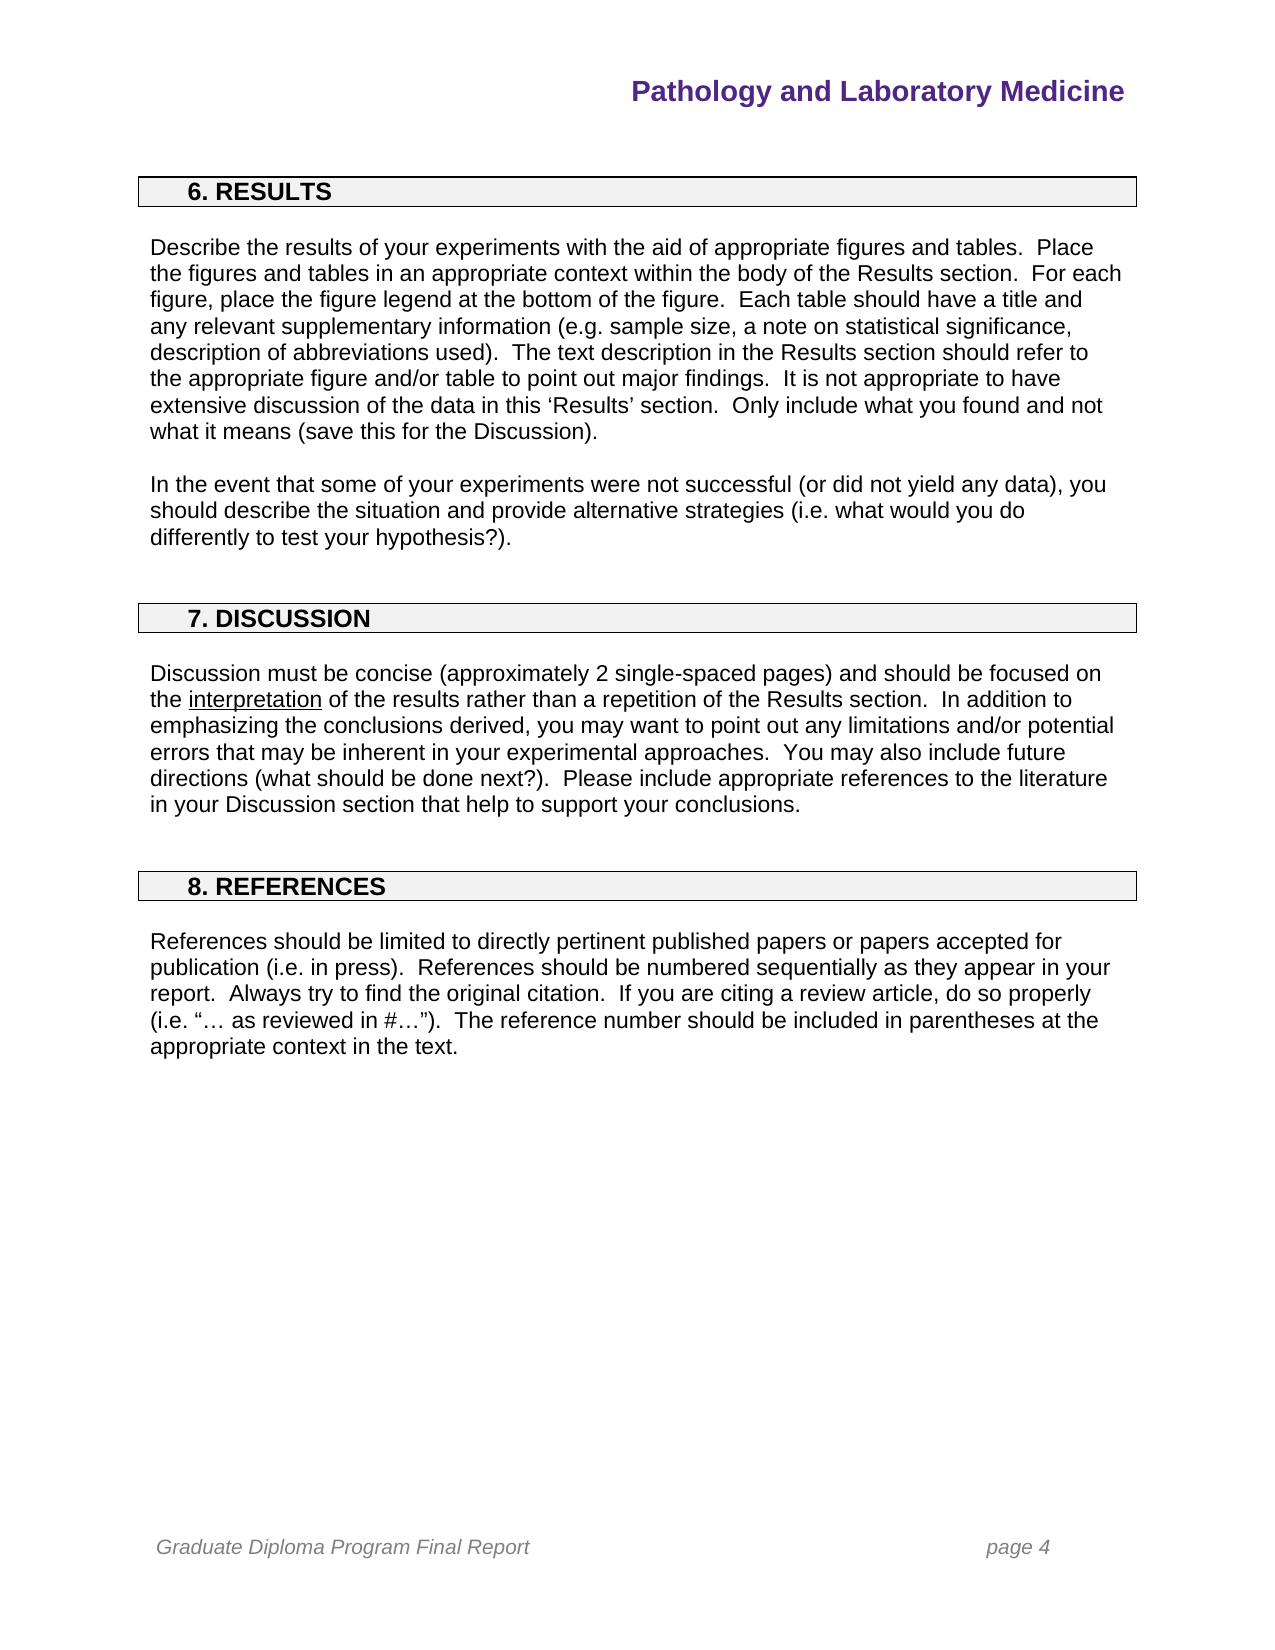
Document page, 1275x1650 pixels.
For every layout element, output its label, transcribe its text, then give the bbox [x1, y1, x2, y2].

table_header 8. REFERENCES [139, 872, 1136, 900]
text Describe the results of your experiments with the aid of appropriate figures and tables. Place the figures and tables in an appropriate context within the body of the Results section. For each figure, place the figure legend at the bottom of the figure. Each table should have a title and any relevant supplementary information (e.g. sample size, a note on statistical significance, description of abbreviations used). The text description in the Results section should refer to the appropriate figure and/or table to point out major findings. It is not appropriate to have extensive discussion of the data in this ‘Results’ section. Only include what you found and not what it means (save this for the Discussion). [150, 233, 1125, 444]
text Discussion must be concise (approximately 2 single-spaced pages) and should be focused on the interpretation of the results rather than a repetition of the Results section. In addition to emphasizing the conclusions derived, you may want to point out any limitations and/or potential errors that may be inherent in your experimental approaches. You may also include future directions (what should be done next?). Please include appropriate references to the literature in your Discussion section that help to support your conclusions. [150, 660, 1125, 818]
text References should be limited to directly pertinent published papers or papers accepted for publication (i.e. in press). References should be numbered sequentially as they appear in your report. Always try to find the original citation. If you are citing a review article, do so properly (i.e. “… as reviewed in #…”). The reference number should be included in parentheses at the appropriate context in the text. [150, 928, 1125, 1059]
table_header 7. DISCUSSION [139, 604, 1136, 632]
table_header 6. RESULTS [139, 178, 1136, 206]
text In the event that some of your experiments were not successful (or did not yield any data), you should describe the situation and provide alternative strategies (i.e. what would you do differently to test your hypothesis?). [150, 471, 1125, 550]
